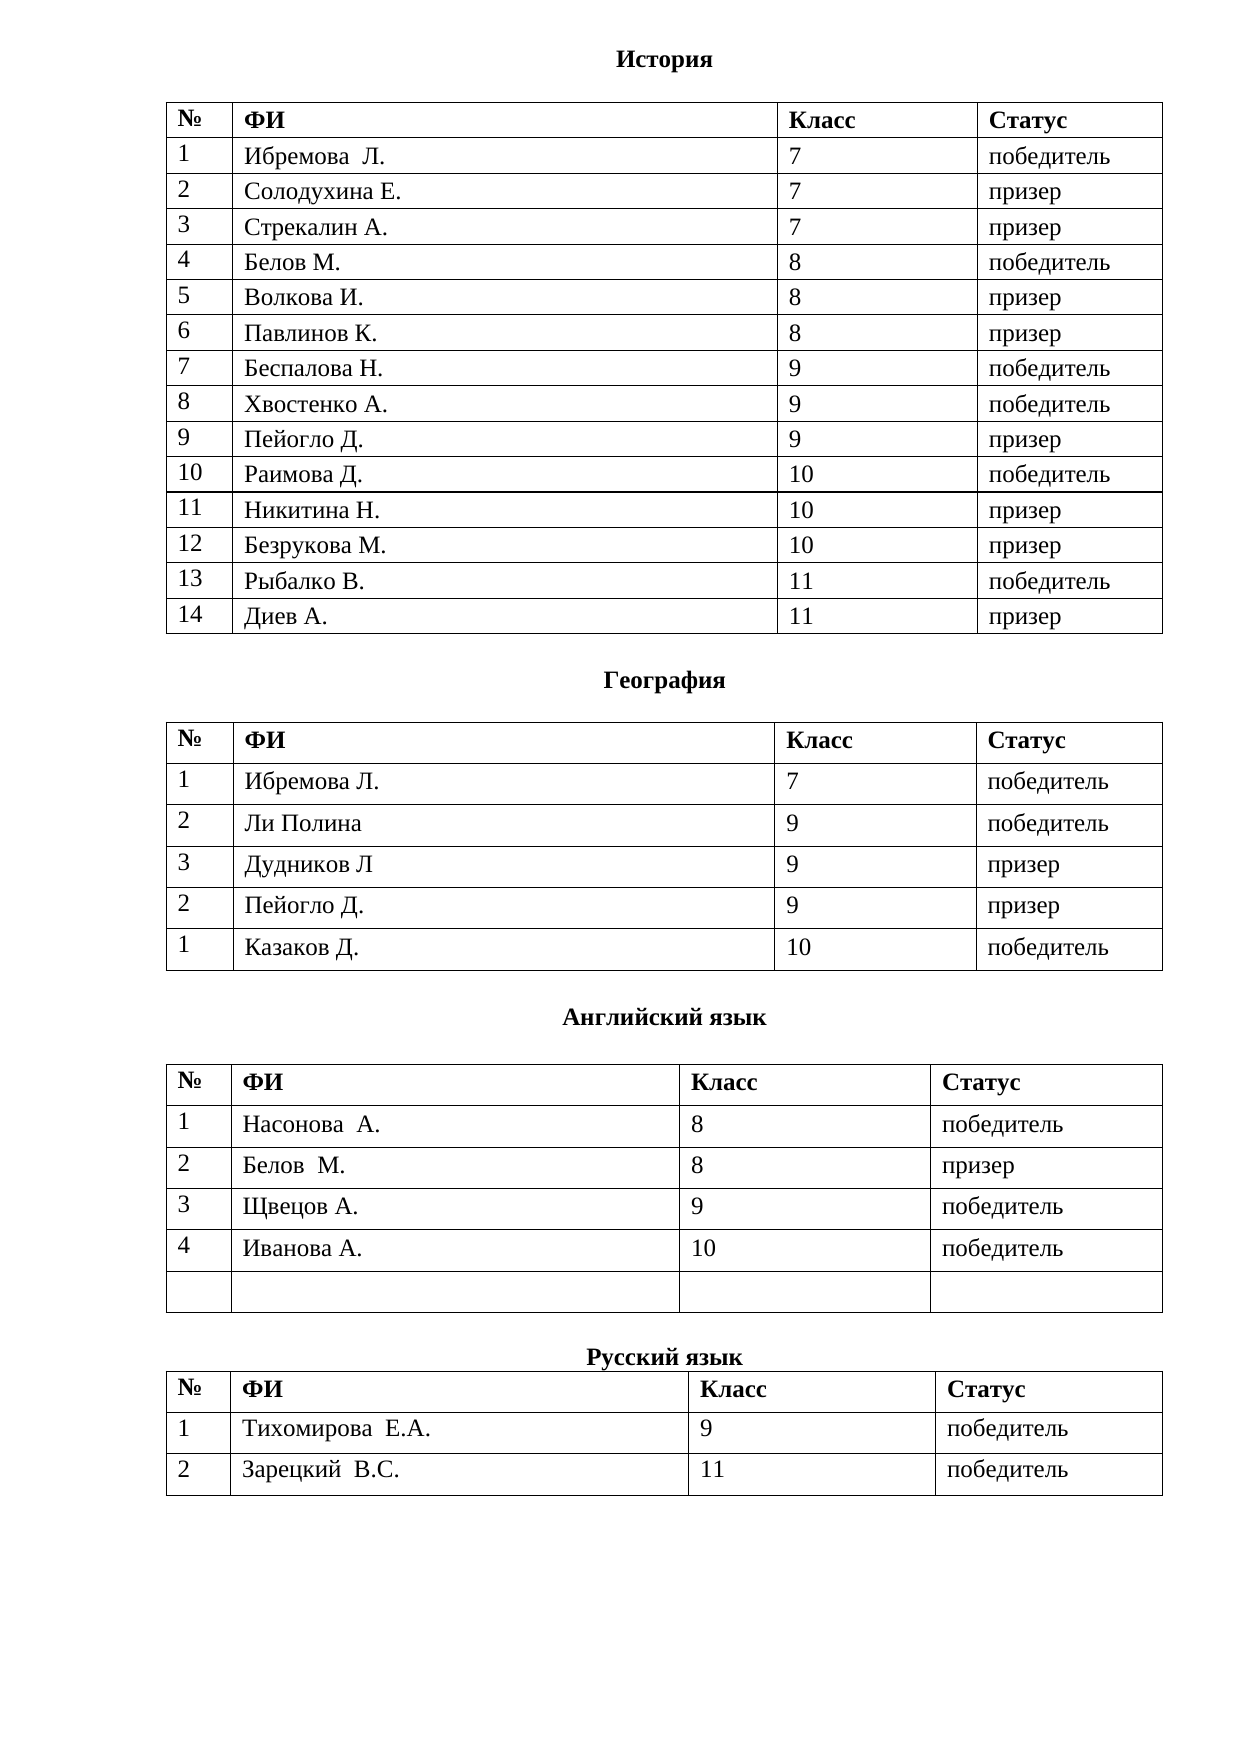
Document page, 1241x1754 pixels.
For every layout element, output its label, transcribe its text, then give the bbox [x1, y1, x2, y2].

table_cell Хвостенко А. [233, 386, 777, 421]
table_cell победитель [936, 1413, 1162, 1453]
table_cell 7 [775, 764, 976, 804]
table_cell 10 [775, 929, 976, 970]
table_cell 9 [775, 847, 976, 887]
table_cell победитель [931, 1106, 1162, 1147]
table_cell Раимова Д. [233, 457, 777, 491]
table_cell Солодухина Е. [233, 174, 777, 208]
table_cell 11 [778, 563, 977, 598]
table_cell 8 [680, 1148, 930, 1188]
table_header № [167, 723, 233, 763]
table_cell призер [978, 422, 1162, 456]
table_cell 2 [167, 805, 233, 846]
text Английский язык [177, 1002, 1152, 1031]
text География [177, 665, 1152, 694]
table_cell 3 [167, 209, 232, 243]
table_header ФИ [233, 103, 777, 137]
table_header № [167, 1065, 231, 1105]
table_cell победитель [977, 929, 1162, 970]
table_cell Белов М. [233, 245, 777, 279]
table_header Статус [931, 1065, 1162, 1105]
table_cell 9 [167, 422, 232, 456]
table_cell призер [978, 599, 1162, 633]
table_cell Никитина Н. [233, 493, 777, 527]
table_cell 2 [167, 174, 232, 208]
table_cell 14 [167, 599, 232, 633]
table_cell призер [978, 280, 1162, 314]
table_cell Насонова А. [232, 1106, 679, 1147]
table_cell Зарецкий В.С. [231, 1454, 688, 1494]
table_cell победитель [978, 457, 1162, 491]
table_header ФИ [234, 723, 774, 763]
table_cell Ибремова Л. [234, 764, 774, 804]
table_cell победитель [978, 138, 1162, 173]
table_cell [680, 1272, 930, 1312]
table_cell 2 [167, 888, 233, 928]
table_cell призер [978, 174, 1162, 208]
table_cell Рыбалко В. [233, 563, 777, 598]
table_cell 9 [778, 351, 977, 385]
table_cell победитель [978, 563, 1162, 598]
table_cell [931, 1272, 1162, 1312]
table_cell 10 [167, 457, 232, 491]
table_cell 9 [775, 888, 976, 928]
table_cell призер [978, 528, 1162, 562]
table_cell 11 [167, 493, 232, 527]
table_header Класс [689, 1372, 935, 1412]
table_cell 5 [167, 280, 232, 314]
table_header ФИ [232, 1065, 679, 1105]
table_cell Щвецов А. [232, 1189, 679, 1229]
table_cell 7 [778, 174, 977, 208]
table_cell победитель [978, 245, 1162, 279]
table_header Класс [680, 1065, 930, 1105]
table_cell 9 [778, 422, 977, 456]
text История [177, 44, 1152, 73]
table_header Статус [977, 723, 1162, 763]
table_cell 7 [778, 209, 977, 243]
text Русский язык [177, 1342, 1152, 1371]
table_cell 8 [680, 1106, 930, 1147]
table_cell Стрекалин А. [233, 209, 777, 243]
table_cell 8 [778, 315, 977, 350]
table_cell призер [977, 847, 1162, 887]
table_cell 9 [689, 1413, 935, 1453]
table_cell 2 [167, 1454, 230, 1494]
table_cell Иванова А. [232, 1230, 679, 1271]
table_cell Волкова И. [233, 280, 777, 314]
table_cell 8 [778, 245, 977, 279]
table_cell победитель [936, 1454, 1162, 1494]
table_cell 12 [167, 528, 232, 562]
table_cell 1 [167, 1106, 231, 1147]
table_cell Диев А. [233, 599, 777, 633]
table_header № [167, 1372, 230, 1412]
table_cell 13 [167, 563, 232, 598]
table_cell призер [931, 1148, 1162, 1188]
table_cell 1 [167, 138, 232, 173]
table_cell победитель [977, 764, 1162, 804]
table_cell победитель [978, 351, 1162, 385]
table_cell призер [978, 493, 1162, 527]
table_header № [167, 103, 232, 137]
table_cell Безрукова М. [233, 528, 777, 562]
table_cell 9 [778, 386, 977, 421]
table_cell Белов М. [232, 1148, 679, 1188]
table_cell 7 [167, 351, 232, 385]
table_cell Дудников Л [234, 847, 774, 887]
table_cell победитель [931, 1189, 1162, 1229]
table_cell победитель [931, 1230, 1162, 1271]
table_header Статус [978, 103, 1162, 137]
table_cell 9 [680, 1189, 930, 1229]
table_cell 10 [778, 528, 977, 562]
table_cell [232, 1272, 679, 1312]
table_cell призер [978, 315, 1162, 350]
table_cell 11 [778, 599, 977, 633]
table_cell Пейогло Д. [233, 422, 777, 456]
table_cell 6 [167, 315, 232, 350]
table_cell 8 [778, 280, 977, 314]
table_header Класс [775, 723, 976, 763]
table_cell Казаков Д. [234, 929, 774, 970]
table_cell 10 [680, 1230, 930, 1271]
table_cell призер [978, 209, 1162, 243]
table_cell 7 [778, 138, 977, 173]
table_header Статус [936, 1372, 1162, 1412]
table_cell 2 [167, 1148, 231, 1188]
table_cell Беспалова Н. [233, 351, 777, 385]
table_cell 11 [689, 1454, 935, 1494]
table_cell победитель [977, 805, 1162, 846]
table_cell Пейогло Д. [234, 888, 774, 928]
table_cell Тихомирова Е.А. [231, 1413, 688, 1453]
table_cell 1 [167, 764, 233, 804]
table_cell призер [977, 888, 1162, 928]
table_cell 9 [775, 805, 976, 846]
table_cell 3 [167, 1189, 231, 1229]
table_cell победитель [978, 386, 1162, 421]
table_cell 1 [167, 1413, 230, 1453]
table_cell 10 [778, 493, 977, 527]
table_header ФИ [231, 1372, 688, 1412]
table_header Класс [778, 103, 977, 137]
table_cell Ибремова Л. [233, 138, 777, 173]
table_cell Павлинов К. [233, 315, 777, 350]
table_cell 10 [778, 457, 977, 491]
table_cell 4 [167, 245, 232, 279]
table_cell 3 [167, 847, 233, 887]
table_cell [167, 1272, 231, 1312]
table_cell 8 [167, 386, 232, 421]
table_cell 1 [167, 929, 233, 970]
table_cell Ли Полина [234, 805, 774, 846]
table_cell 4 [167, 1230, 231, 1271]
